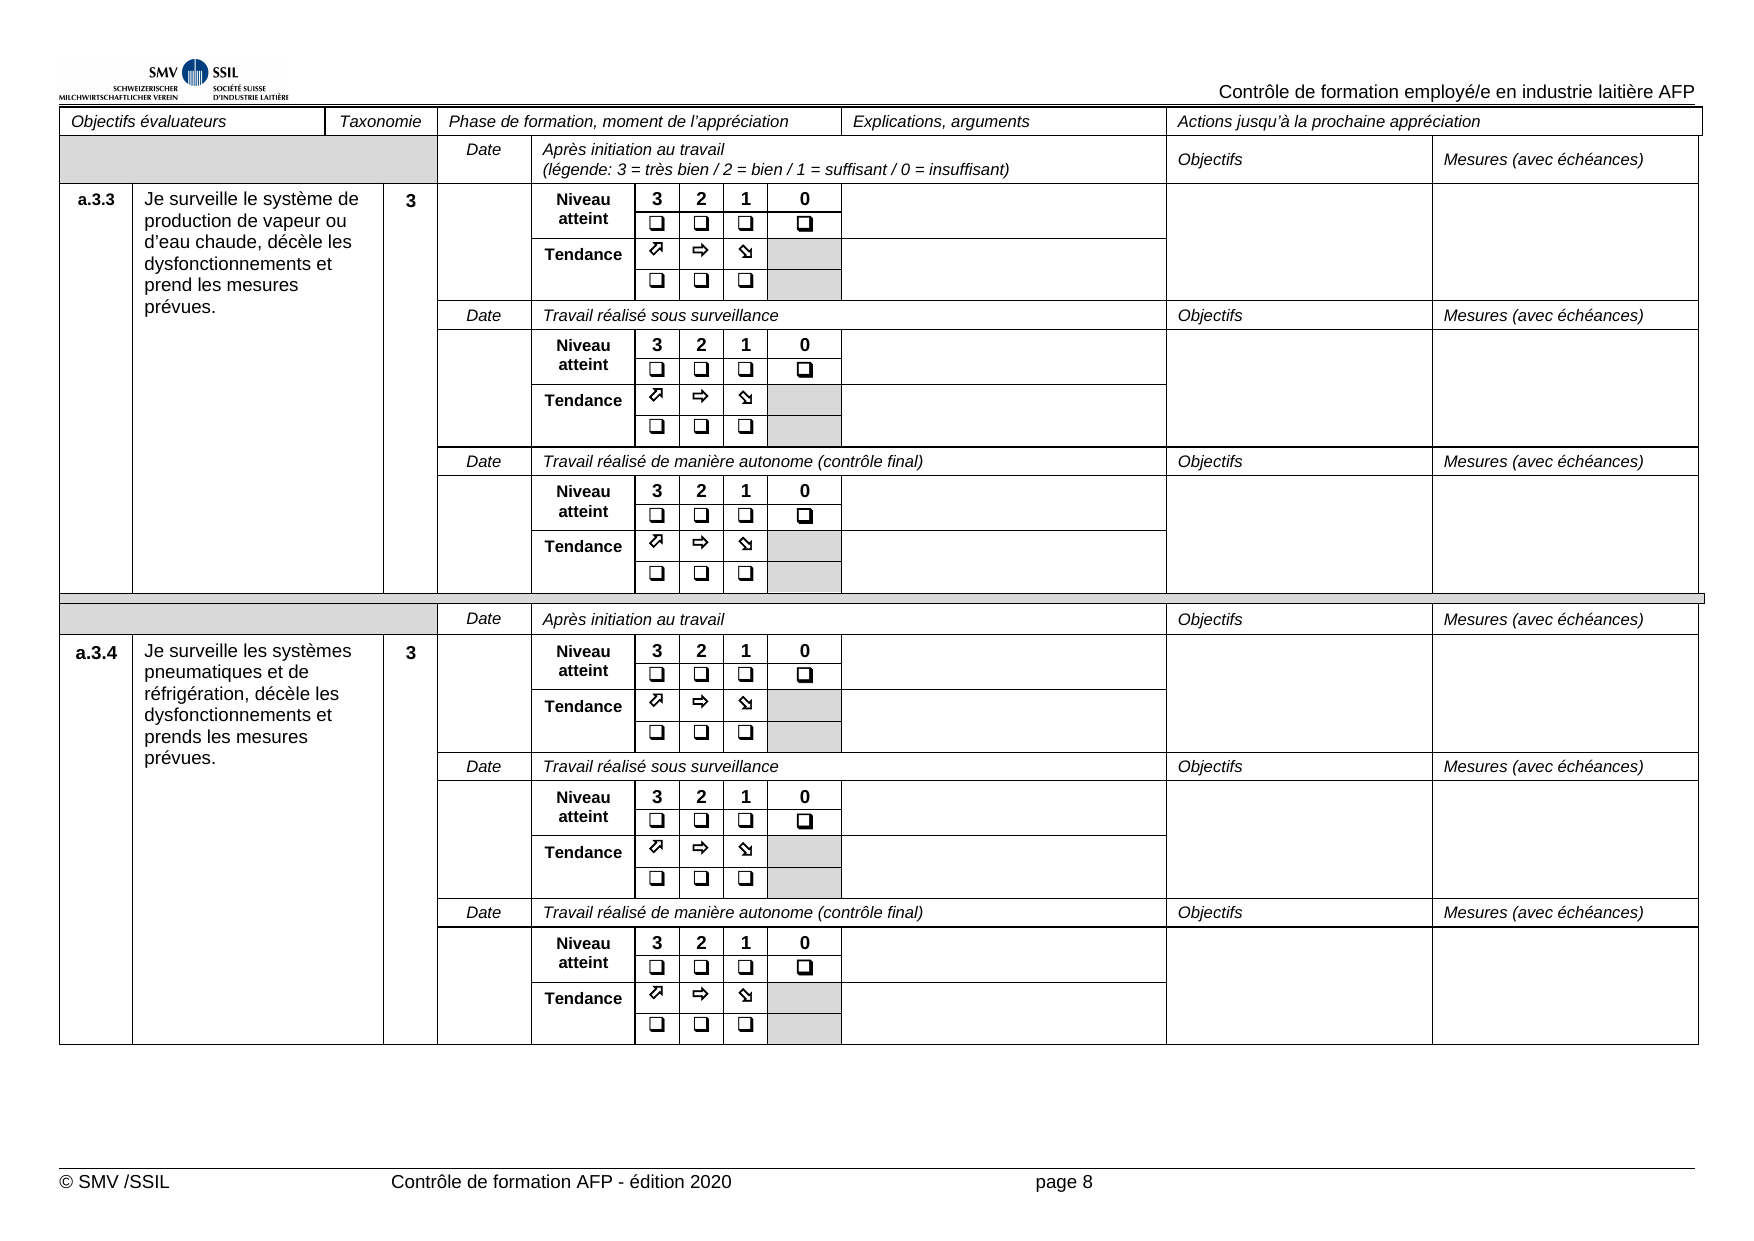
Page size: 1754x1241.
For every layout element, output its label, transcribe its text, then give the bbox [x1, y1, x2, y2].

table_cell [680, 1014, 723, 1044]
table_cell [438, 635, 531, 752]
table_cell [768, 983, 841, 1013]
table_cell [680, 664, 723, 689]
table_cell [724, 690, 767, 721]
table_cell [680, 385, 723, 415]
table_cell 1 [724, 928, 767, 955]
table_cell [724, 270, 767, 300]
table_cell Je surveille les systèmes pneumatiques et de réfrigération, décèle les dysfonctionnements et prends les mesures prévues. [133, 635, 383, 1044]
table_cell [768, 505, 841, 530]
table_cell [438, 330, 531, 446]
table_cell [1167, 476, 1432, 592]
table_cell [1433, 476, 1698, 592]
table_cell [680, 956, 723, 982]
table_cell [842, 690, 1166, 752]
table_cell 3 [636, 635, 679, 663]
table_cell [768, 239, 841, 269]
table_cell 3 [636, 184, 679, 211]
table_cell Objectifs [1167, 899, 1432, 926]
table_cell 2 [680, 928, 723, 955]
table_cell 0 [768, 330, 841, 358]
table_cell [1433, 781, 1698, 898]
table_header Phase de formation, moment de l’appréciation [438, 108, 841, 135]
table_cell [438, 184, 531, 300]
table_cell [842, 184, 1166, 238]
table_cell 3 [636, 928, 679, 955]
table_cell [768, 690, 841, 721]
table_cell [636, 810, 679, 835]
table_cell [636, 722, 679, 752]
table_cell [636, 956, 679, 982]
table_cell [724, 983, 767, 1013]
table_cell Objectifs [1167, 604, 1432, 634]
table_cell [768, 416, 841, 446]
table_cell [1433, 330, 1698, 446]
table_cell [724, 810, 767, 835]
table_cell Objectifs [1167, 753, 1432, 780]
table_cell [768, 664, 841, 689]
table_cell 2 [680, 635, 723, 663]
table_cell [636, 359, 679, 384]
table_cell [724, 956, 767, 982]
table_cell [60, 136, 437, 183]
table_cell [724, 868, 767, 898]
table_cell [680, 562, 723, 592]
table_cell a.3.4 [60, 635, 132, 1044]
table_cell 1 [724, 184, 767, 211]
table_cell Tendance [532, 836, 634, 898]
table_cell Date [438, 448, 531, 475]
table_cell Date [438, 301, 531, 329]
table_cell 1 [724, 330, 767, 358]
table_cell 3 [636, 781, 679, 809]
table_cell Niveau atteint [532, 476, 634, 530]
table_cell Travail réalisé sous surveillance [532, 753, 1166, 780]
table_cell [680, 505, 723, 530]
table_cell Niveau atteint [532, 928, 634, 982]
table_cell [768, 531, 841, 561]
table_cell [842, 635, 1166, 689]
table_cell [438, 928, 531, 1044]
table_cell 1 [724, 476, 767, 504]
table_cell [768, 956, 841, 982]
table_cell 2 [680, 476, 723, 504]
table_cell [636, 868, 679, 898]
table_cell Mesures (avec échéances) [1433, 604, 1698, 634]
table_cell [636, 531, 679, 561]
table_cell Objectifs [1167, 448, 1432, 475]
table_cell 3 [384, 635, 437, 1044]
table_cell 3 [384, 184, 437, 592]
table_cell Après initiation au travail (légende: 3 = très bien / 2 = bien / 1 = suffisant / 0 = insuffisant) [532, 136, 1166, 183]
table_cell [768, 562, 841, 592]
table_cell [680, 270, 723, 300]
table_cell Date [438, 136, 531, 183]
table_cell [768, 359, 841, 384]
table_cell [724, 505, 767, 530]
table_cell [724, 531, 767, 561]
table_cell [724, 213, 767, 238]
table_cell Travail réalisé de manière autonome (contrôle final) [532, 899, 1166, 926]
table_cell [724, 722, 767, 752]
table_cell [768, 1014, 841, 1044]
table_cell Après initiation au travail [532, 604, 1166, 634]
table_cell [680, 690, 723, 721]
table_cell [438, 781, 531, 898]
table_cell 2 [680, 781, 723, 809]
table_cell [724, 359, 767, 384]
table_cell [724, 385, 767, 415]
table_cell Tendance [532, 239, 634, 300]
table_cell [636, 836, 679, 867]
table_cell 0 [768, 635, 841, 663]
table_cell Mesures (avec échéances) [1433, 448, 1698, 475]
table_cell Mesures (avec échéances) [1433, 753, 1698, 780]
table_cell [680, 868, 723, 898]
table_cell Niveau atteint [532, 330, 634, 384]
table_cell [636, 385, 679, 415]
table_cell [636, 562, 679, 592]
table_cell [1433, 184, 1698, 300]
table_cell Objectifs [1167, 136, 1432, 183]
table_cell Niveau atteint [532, 635, 634, 689]
table_cell [680, 722, 723, 752]
table_cell [842, 836, 1166, 898]
table_cell [636, 270, 679, 300]
table_cell [636, 239, 679, 269]
table_cell [768, 810, 841, 835]
table_cell [60, 594, 1704, 603]
table_cell [636, 1014, 679, 1044]
table_cell 2 [680, 184, 723, 211]
table_header Actions jusqu’à la prochaine appréciation [1167, 108, 1702, 135]
table_cell Mesures (avec échéances) [1433, 301, 1698, 329]
table_cell [1167, 928, 1432, 1044]
table_cell [842, 476, 1166, 530]
table_cell 1 [724, 781, 767, 809]
table_cell Tendance [532, 690, 634, 752]
table_cell [1167, 635, 1432, 752]
table_cell [60, 604, 437, 634]
table_cell [1167, 330, 1432, 446]
table_cell [680, 416, 723, 446]
table_cell Je surveille le système de production de vapeur ou d’eau chaude, décèle les dysfonctionnements et prend les mesures prévues. [133, 184, 383, 592]
table_cell [680, 359, 723, 384]
table_cell [724, 239, 767, 269]
table_cell Date [438, 899, 531, 926]
table_cell Mesures (avec échéances) [1433, 899, 1698, 926]
table_cell a.3.3 [60, 184, 132, 592]
table_cell Niveau atteint [532, 781, 634, 835]
table_cell [768, 213, 841, 238]
table_cell [842, 385, 1166, 446]
picture [59, 59, 289, 100]
table_cell 0 [768, 476, 841, 504]
table_cell [636, 690, 679, 721]
table_cell [1167, 184, 1432, 300]
table_cell 3 [636, 476, 679, 504]
table_cell 1 [724, 635, 767, 663]
table_cell [724, 836, 767, 867]
table_cell [842, 239, 1166, 300]
table_header Explications, arguments [842, 108, 1166, 135]
table_cell [680, 836, 723, 867]
table_cell [842, 330, 1166, 384]
table_cell Travail réalisé sous surveillance [532, 301, 1166, 329]
table_cell [636, 416, 679, 446]
table_cell [636, 505, 679, 530]
table_cell [768, 836, 841, 867]
table_cell [768, 722, 841, 752]
table_cell [768, 868, 841, 898]
table_cell [724, 562, 767, 592]
table_cell [1167, 781, 1432, 898]
table_cell [438, 476, 531, 592]
table_cell Tendance [532, 385, 634, 446]
table_cell 0 [768, 928, 841, 955]
table_cell [724, 1014, 767, 1044]
table_cell [842, 983, 1166, 1044]
table_cell Travail réalisé de manière autonome (contrôle final) [532, 448, 1166, 475]
table_cell [842, 531, 1166, 592]
table_cell [680, 983, 723, 1013]
table_cell [636, 664, 679, 689]
table_cell Mesures (avec échéances) [1433, 136, 1698, 183]
table_cell 2 [680, 330, 723, 358]
table_cell [680, 213, 723, 238]
table_cell [842, 928, 1166, 982]
table_cell [768, 385, 841, 415]
table_header Taxonomie [326, 108, 437, 135]
table_cell [1433, 635, 1698, 752]
table_cell [768, 270, 841, 300]
table_cell [724, 664, 767, 689]
table_cell [680, 810, 723, 835]
table_cell [636, 983, 679, 1013]
table_cell 0 [768, 781, 841, 809]
table_cell Tendance [532, 531, 634, 592]
table_cell 0 [768, 184, 841, 211]
table_cell [636, 213, 679, 238]
table_cell [680, 531, 723, 561]
table_header Objectifs évaluateurs [60, 108, 324, 135]
table_cell Tendance [532, 983, 634, 1044]
table_cell [724, 416, 767, 446]
table_cell Niveau atteint [532, 184, 634, 238]
table_cell [842, 781, 1166, 835]
table_cell [680, 239, 723, 269]
table_cell 3 [636, 330, 679, 358]
table_cell Date [438, 604, 531, 634]
table_cell [1433, 928, 1698, 1044]
table_cell Date [438, 753, 531, 780]
table_cell Objectifs [1167, 301, 1432, 329]
